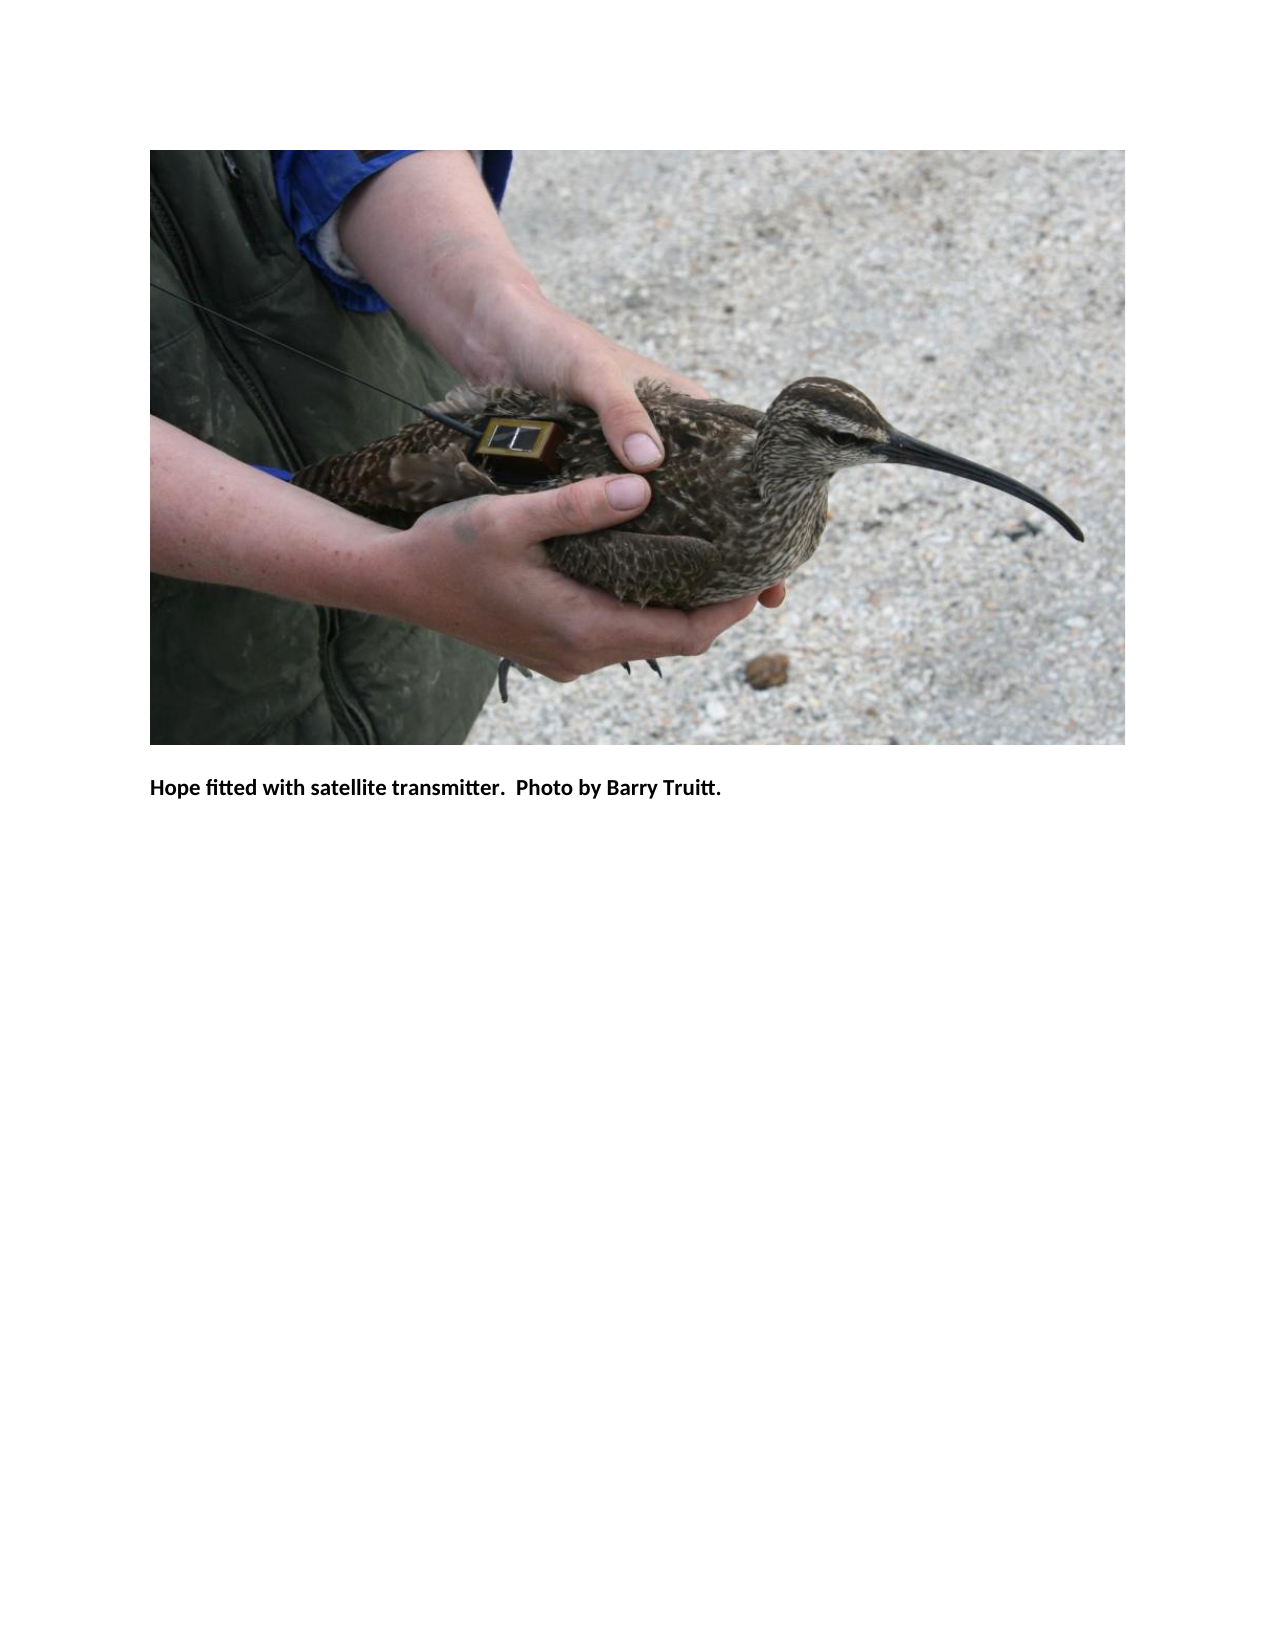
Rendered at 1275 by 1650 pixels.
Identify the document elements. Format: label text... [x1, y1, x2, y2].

picture [150, 150, 1125, 745]
text Hope fitted with satellite transmitter. Photo by Barry Truitt. [150, 773, 1125, 801]
